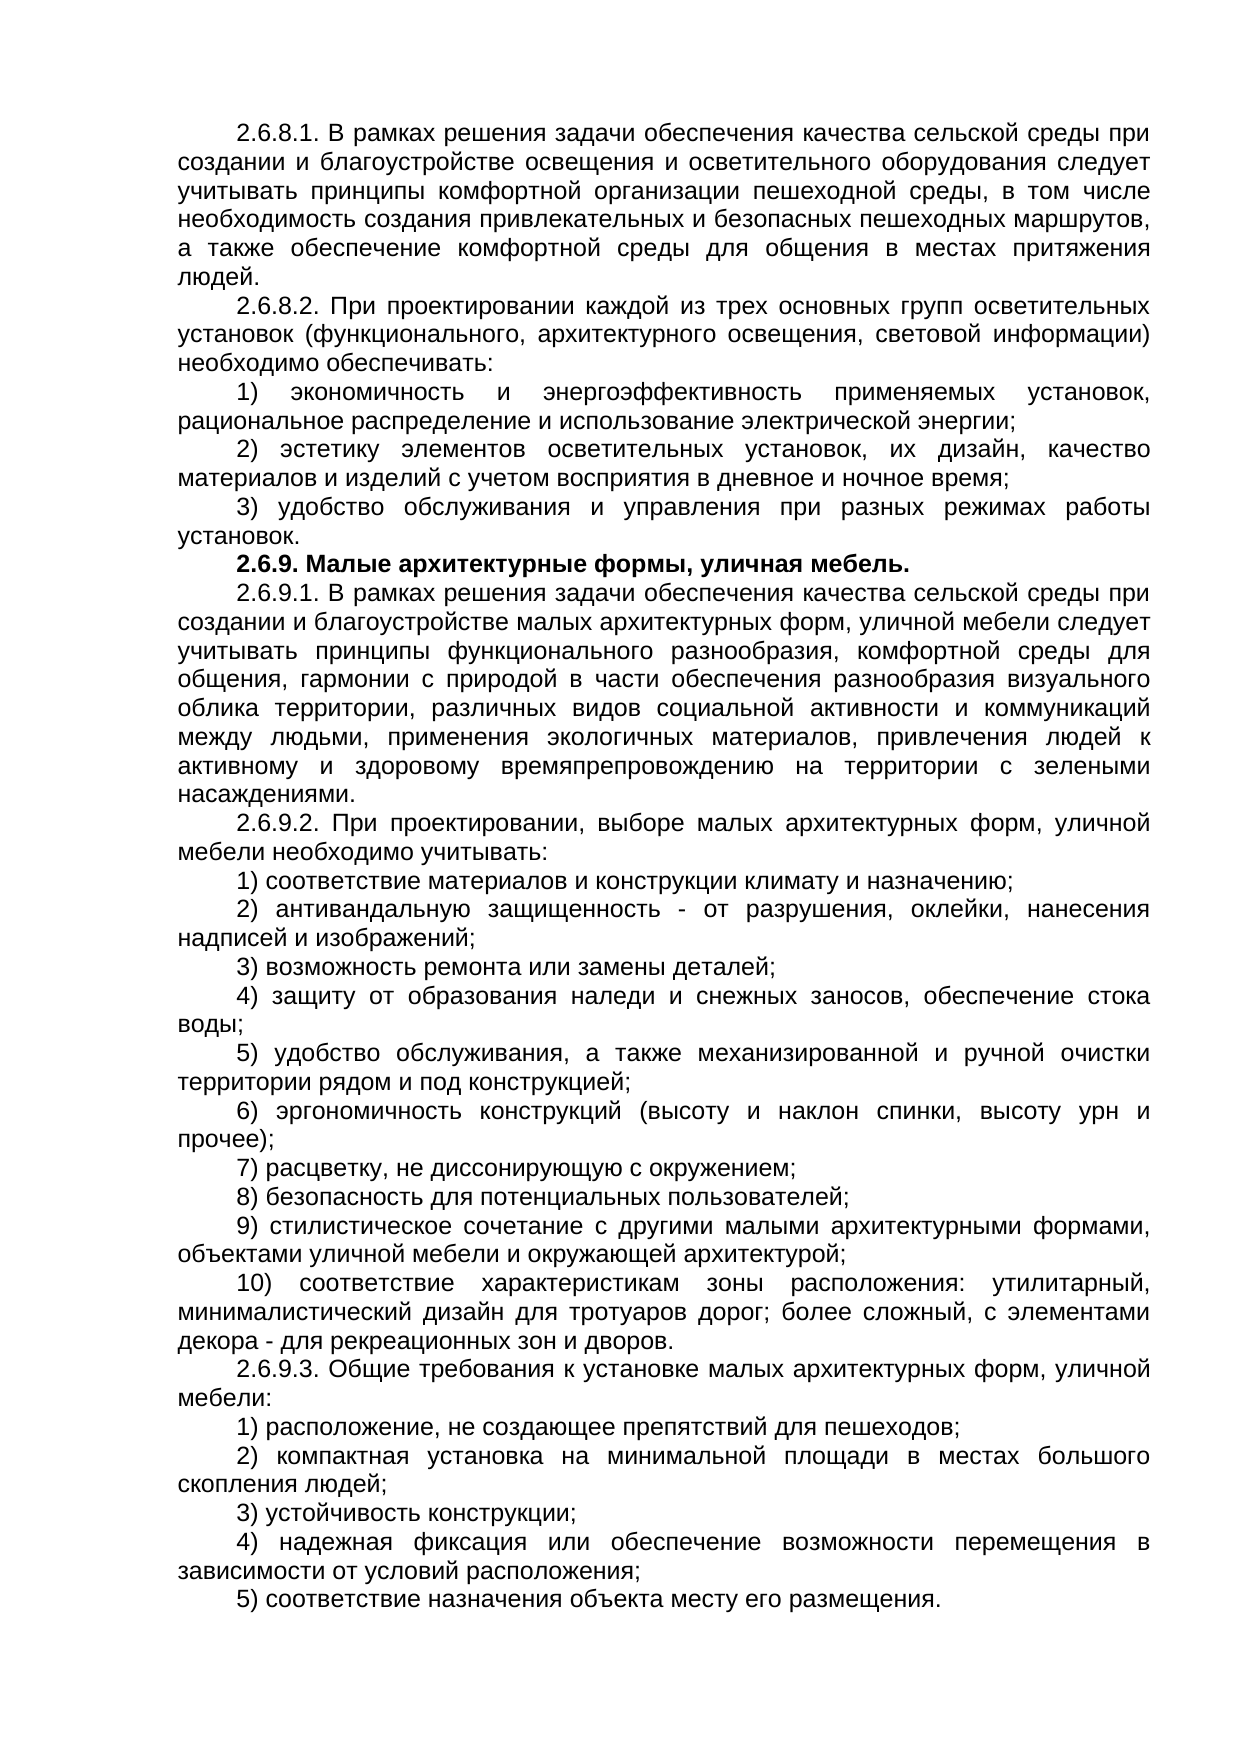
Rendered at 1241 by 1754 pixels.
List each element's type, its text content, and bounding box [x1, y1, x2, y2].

text 2.6.8.2. При проектировании каждой из трех основных групп осветительных установок (функционального, архитектурного освещения, световой информации) необходимо обеспечивать: [177, 291, 1152, 377]
text 5) удобство обслуживания, а также механизированной и ручной очистки территории рядом и под конструкцией; [177, 1038, 1152, 1096]
text 7) расцветку, не диссонирующую с окружением; [177, 1153, 1152, 1182]
text 3) удобство обслуживания и управления при разных режимах работы установок. [177, 492, 1152, 549]
text 2) антивандальную защищенность - от разрушения, оклейки, нанесения надписей и изображений; [177, 894, 1152, 952]
text 5) соответствие назначения объекта месту его размещения. [177, 1584, 1152, 1613]
text 1) расположение, не создающее препятствий для пешеходов; [177, 1412, 1152, 1441]
text 2.6.8.1. В рамках решения задачи обеспечения качества сельской среды при создании и благоустройстве освещения и осветительного оборудования следует учитывать принципы комфортной организации пешеходной среды, в том числе необходимость создания привлекательных и безопасных пешеходных маршрутов, а также обеспечение комфортной среды для общения в местах притяжения людей. [177, 118, 1152, 291]
text 9) стилистическое сочетание с другими малыми архитектурными формами, объектами уличной мебели и окружающей архитектурой; [177, 1211, 1152, 1268]
text 3) возможность ремонта или замены деталей; [177, 952, 1152, 981]
text 2) компактная установка на минимальной площади в местах большого скопления людей; [177, 1441, 1152, 1498]
text 2) эстетику элементов осветительных установок, их дизайн, качество материалов и изделий с учетом восприятия в дневное и ночное время; [177, 434, 1152, 492]
text 10) соответствие характеристикам зоны расположения: утилитарный, минималистический дизайн для тротуаров дорог; более сложный, с элементами декора - для рекреационных зон и дворов. [177, 1268, 1152, 1354]
text 4) защиту от образования наледи и снежных заносов, обеспечение стока воды; [177, 981, 1152, 1038]
text 2.6.9.1. В рамках решения задачи обеспечения качества сельской среды при создании и благоустройстве малых архитектурных форм, уличной мебели следует учитывать принципы функционального разнообразия, комфортной среды для общения, гармонии с природой в части обеспечения разнообразия визуального облика территории, различных видов социальной активности и коммуникаций между людьми, применения экологичных материалов, привлечения людей к активному и здоровому времяпрепровождению на территории с зелеными насаждениями. [177, 578, 1152, 808]
text 6) эргономичность конструкций (высоту и наклон спинки, высоту урн и прочее); [177, 1096, 1152, 1153]
text 2.6.9. Малые архитектурные формы, уличная мебель. [177, 549, 1152, 578]
text 8) безопасность для потенциальных пользователей; [177, 1182, 1152, 1211]
text 3) устойчивость конструкции; [177, 1498, 1152, 1527]
text 1) экономичность и энергоэффективность применяемых установок, рациональное распределение и использование электрической энергии; [177, 377, 1152, 434]
text 1) соответствие материалов и конструкции климату и назначению; [177, 866, 1152, 894]
text 2.6.9.2. При проектировании, выборе малых архитектурных форм, уличной мебели необходимо учитывать: [177, 808, 1152, 866]
text 4) надежная фиксация или обеспечение возможности перемещения в зависимости от условий расположения; [177, 1527, 1152, 1584]
text 2.6.9.3. Общие требования к установке малых архитектурных форм, уличной мебели: [177, 1354, 1152, 1412]
